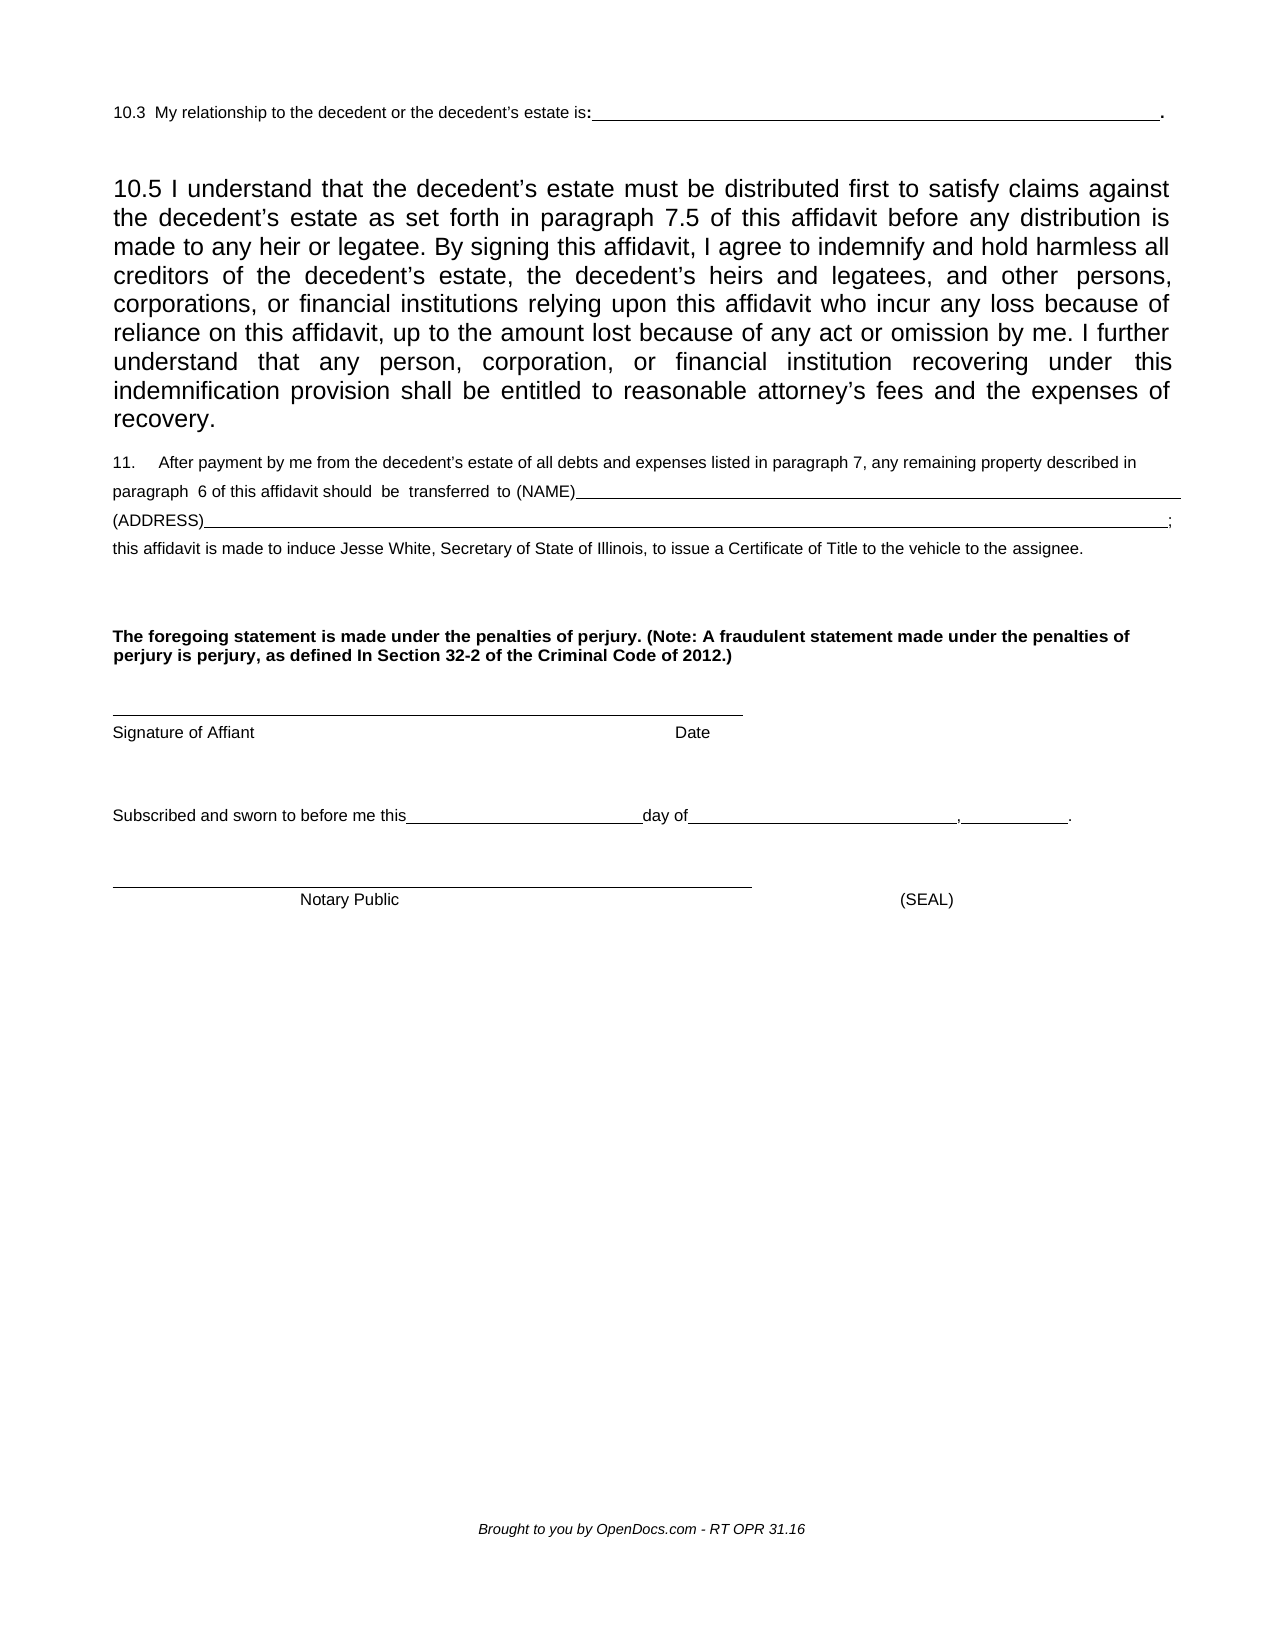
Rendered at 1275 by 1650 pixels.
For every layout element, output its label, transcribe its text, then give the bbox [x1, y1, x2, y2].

text Notary Public (SEAL) [300, 891, 1194, 909]
text 10.3 My relationship to the decedent or the decedent’s estate is: . [113, 103, 1194, 122]
text 10.5 I understand that the decedent’s estate must be distributed first to satisfy claims against the decedent’s estate as set forth in paragraph 7.5 of this affidavit before any distribution is made to any heir or legatee. By signing this affidavit, I agree to indemnify and hold harmless all creditors of the decedent’s estate, the decedent’s heirs and legatees, and other persons, corporations, or financial institutions relying upon this affidavit who incur any loss because of reliance on this affidavit, up to the amount lost because of any act or omission by me. I further understand that any person, corporation, or financial institution recovering under this indemnification provision shall be entitled to reasonable attorney’s fees and the expenses of recovery. [113, 174, 1172, 433]
text The foregoing statement is made under the penalties of perjury. (Note: A fraudulent statement made under the penalties of perjury is perjury, as defined In Section 32-2 of the Criminal Code of 2012.) [112, 627, 1152, 665]
text Brought to you by OpenDocs.com - RT OPR 31.16 [89, 1521, 1194, 1538]
text Signature of Affiant Date [112, 724, 1194, 742]
text Subscribed and sworn to before me this day of , . [112, 806, 1194, 825]
list After payment by me from the decedent’s estate of all debts and expenses listed in paragraph 7, any remaining property described in paragraph 6 of this affidavit should be transferred to (NAME) (ADDRESS) ; this affidavit is made to induce Jesse White, Secretary of State of Illinois, to issue a Certificate of Title to the vehicle to the assignee. [112, 453, 1182, 558]
